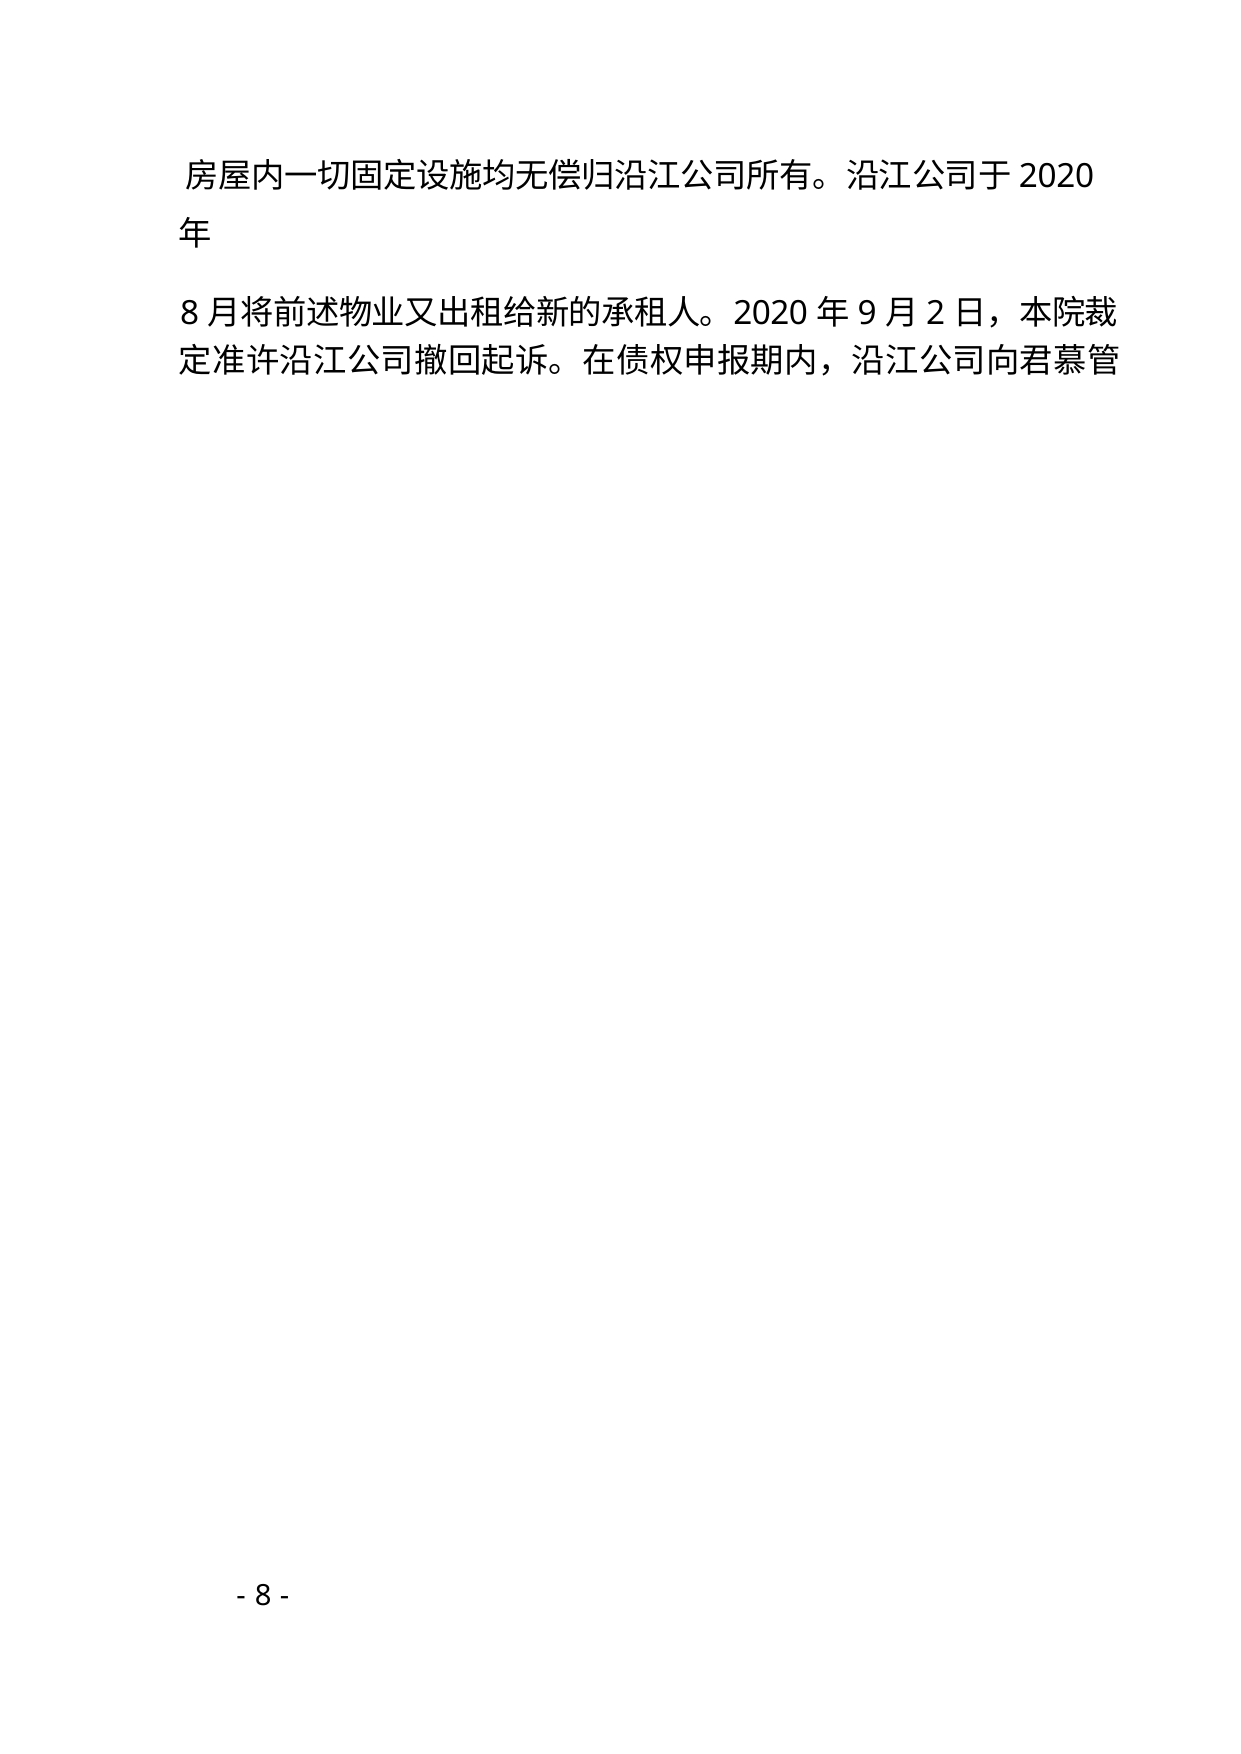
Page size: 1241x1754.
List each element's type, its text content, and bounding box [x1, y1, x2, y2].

text 8 月将前述物业又出租给新的承租人。2020 年 9 月 2 日，本院裁 定准许沿江公司撤回起诉。在债权申报期内，沿江公司向君慕管 [179, 286, 1122, 382]
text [178, 149, 1131, 255]
